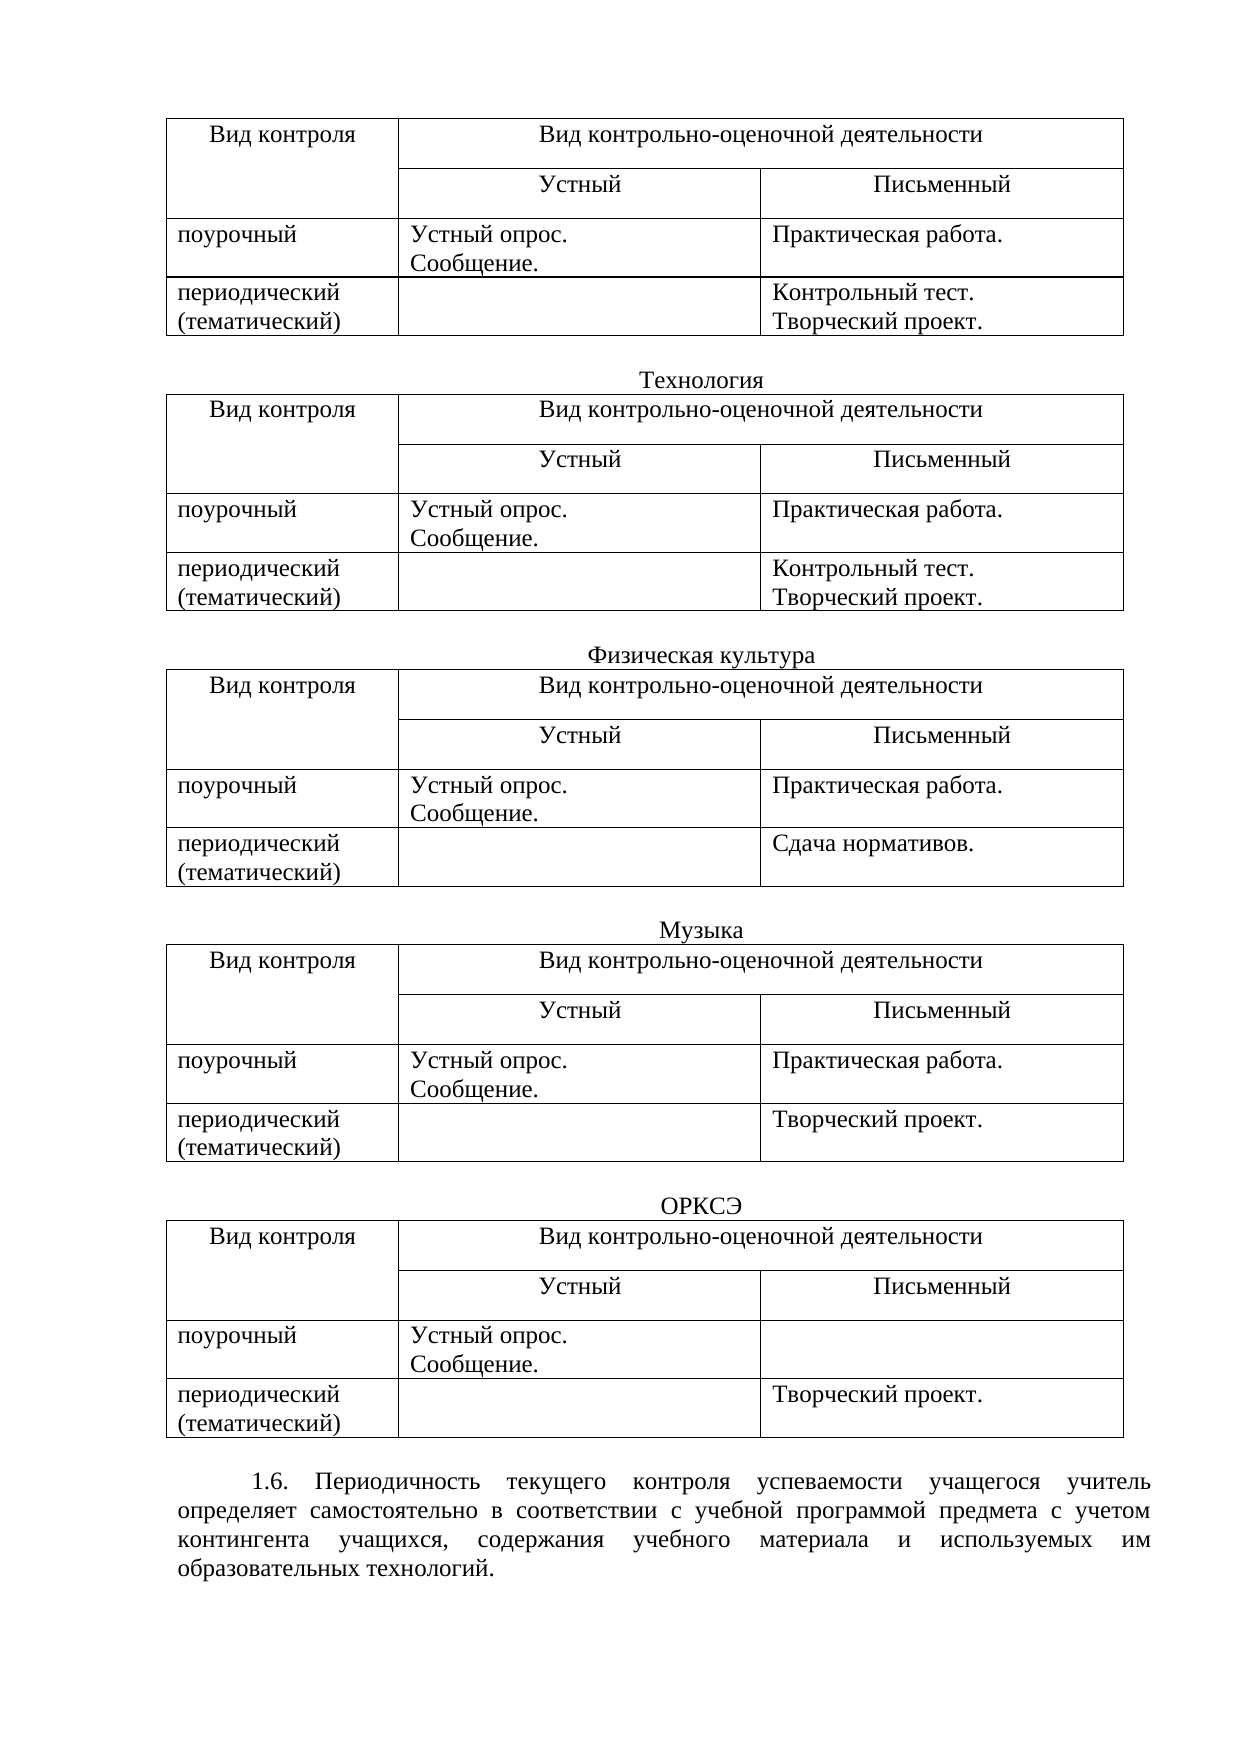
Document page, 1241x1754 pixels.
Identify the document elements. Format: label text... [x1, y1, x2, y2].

table_cell Контрольный тест. Творческий проект. [761, 553, 1123, 610]
table_cell Устный [399, 995, 760, 1044]
table_cell Письменный [761, 445, 1123, 493]
table_cell поурочный [167, 1321, 398, 1378]
table_cell [399, 1104, 760, 1161]
table_cell Письменный [761, 1271, 1123, 1319]
text ОРКСЭ [177, 1191, 1152, 1220]
table_cell периодический (тематический) [167, 1104, 398, 1161]
table_cell Устный опрос. Сообщение. [399, 1321, 760, 1378]
text Музыка [177, 916, 1152, 944]
table_header Вид контроля [167, 1221, 398, 1319]
table_cell Практическая работа. [761, 219, 1123, 276]
table_cell периодический (тематический) [167, 828, 398, 886]
table_cell Устный [399, 445, 760, 493]
table_cell поурочный [167, 219, 398, 276]
table_header Вид контрольно-оценочной деятельности [399, 945, 1123, 994]
table_cell поурочный [167, 770, 398, 827]
table_cell Устный [399, 169, 760, 218]
table_cell поурочный [167, 1045, 398, 1103]
table_cell [399, 278, 760, 335]
table_cell Практическая работа. [761, 1045, 1123, 1103]
text 1.6. Периодичность текущего контроля успеваемости учащегося учитель определяет самостоятельно в соответствии с учебной программой предмета с учетом контингента учащихся, содержания учебного материала и используемых им образовательных технологий. [177, 1466, 1152, 1581]
table_cell поурочный [167, 494, 398, 552]
table_cell Письменный [761, 995, 1123, 1044]
table_cell Устный опрос. Сообщение. [399, 1045, 760, 1103]
table_cell Творческий проект. [761, 1379, 1123, 1437]
table_header Вид контроля [167, 945, 398, 1044]
table_cell [761, 1321, 1123, 1378]
table_cell Устный [399, 720, 760, 769]
table_header Вид контрольно-оценочной деятельности [399, 1221, 1123, 1270]
table_cell Сдача нормативов. [761, 828, 1123, 886]
table_cell периодический (тематический) [167, 1379, 398, 1437]
table_header Вид контрольно-оценочной деятельности [399, 395, 1123, 443]
table_cell Устный опрос. Сообщение. [399, 494, 760, 552]
table_cell Письменный [761, 720, 1123, 769]
table_cell Устный [399, 1271, 760, 1319]
table_cell периодический (тематический) [167, 553, 398, 610]
table_cell Письменный [761, 169, 1123, 218]
table_cell Устный опрос. Сообщение. [399, 219, 760, 276]
table_cell Практическая работа. [761, 770, 1123, 827]
table_cell [399, 553, 760, 610]
table_cell Устный опрос. Сообщение. [399, 770, 760, 827]
table_header Вид контрольно-оценочной деятельности [399, 119, 1123, 168]
table_header Вид контроля [167, 670, 398, 769]
table_cell [399, 828, 760, 886]
table_cell Творческий проект. [761, 1104, 1123, 1161]
table_cell Контрольный тест. Творческий проект. [761, 278, 1123, 335]
text Физическая культура [177, 640, 1152, 669]
text Технология [177, 365, 1152, 393]
table_cell [399, 1379, 760, 1437]
table_header Вид контроля [167, 395, 398, 493]
table_header Вид контрольно-оценочной деятельности [399, 670, 1123, 719]
table_cell Практическая работа. [761, 494, 1123, 552]
table_cell периодический (тематический) [167, 278, 398, 335]
table_header Вид контроля [167, 119, 398, 218]
